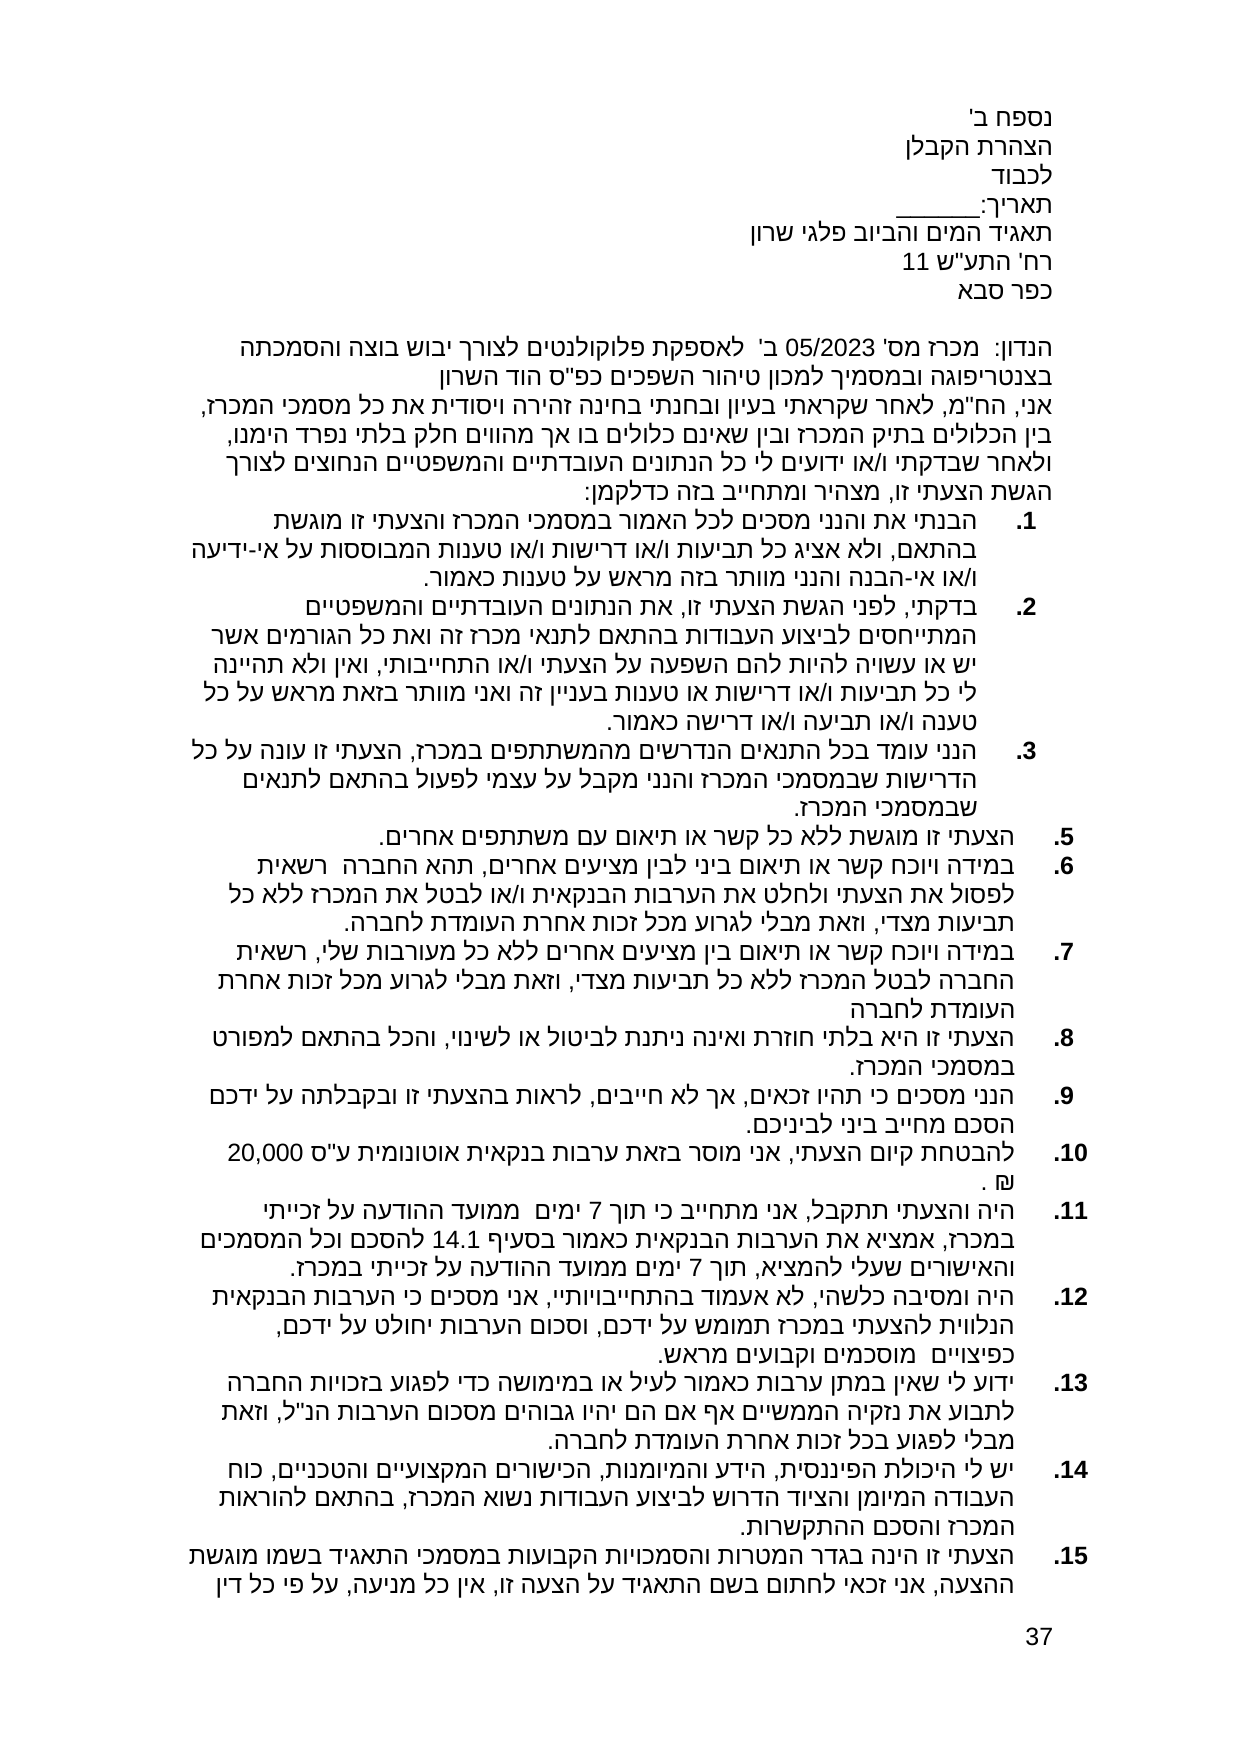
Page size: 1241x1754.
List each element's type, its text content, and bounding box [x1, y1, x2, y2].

list במידה ויוכח קשר או תיאום ביני לבין מציעים אחרים, תהא החברה רשאית לפסול את הצעתי ולחלט את הערבות הבנקאית ו/או לבטל את המכרז ללא כל תביעות מצדי, וזאת מבלי לגרוע מכל זכות אחרת העומדת לחברה. [187, 851, 1053, 937]
list במידה ויוכח קשר או תיאום בין מציעים אחרים ללא כל מעורבות שלי, רשאית החברה לבטל המכרז ללא כל תביעות מצדי, וזאת מבלי לגרוע מכל זכות אחרת העומדת לחברה [187, 937, 1053, 1023]
list היה ומסיבה כלשהי, לא אעמוד בהתחייבויותיי, אני מסכים כי הערבות הבנקאית הנלווית להצעתי במכרז תמומש על ידכם, וסכום הערבות יחולט על ידכם, כפיצויים מוסכמים וקבועים מראש. [187, 1282, 1053, 1368]
list להבטחת קיום הצעתי, אני מוסר בזאת ערבות בנקאית אוטונומית ע"ס 20,000 ₪ . [187, 1138, 1053, 1196]
list הצעתי זו מוגשת ללא כל קשר או תיאום עם משתתפים אחרים. [187, 822, 1053, 851]
text הצהרת הקבלן [187, 132, 1053, 161]
list יש לי היכולת הפיננסית, הידע והמיומנות, הכישורים המקצועיים והטכניים, כוח העבודה המיומן והציוד וש לביצוע העבודות נשוא המכרז, בהתאם להוראות המכרז והסכם ההתקשרות. [187, 1455, 1053, 1541]
text כפר סבא [187, 276, 1053, 305]
text נספח ב' [187, 103, 1053, 132]
list הבנתי את והנני מסכים לכל האמור במסמכי המכרז והצעתי זו מוגשת בהתאם, ולא אציג כל תביעות ו/או דרישות ו/או טענות המבוססות על אי-ידיעה ו/או אי-הבנה והנני מוותר בזה מראש על טענות כאמור. [187, 506, 1016, 592]
list הנני עומד בכל התנאים הנדרשים מהמשתתפים במכרז, הצעתי זו עונה על כל ישות שבמסמכי המכרז והנני מקבל על עצמי לפעול בהתאם לתנאים שבמסמכי המכרז. [187, 736, 1016, 822]
text תאגיד המים והביוב פלגי שרון [187, 218, 1053, 247]
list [187, 1541, 1053, 1598]
list הנני מסכים כי תהיו זכאים, אך לא חייבים, לראות בהצעתי זו ובקבלתה על ידכם הסכם מחייב ביני לביניכם. [187, 1081, 1053, 1138]
list היה והצעתי תתקבל, אני מתחייב כי תוך 7 ימים ממועד ההודעה על זכייתי במכרז, אמציא את הערבות הבנקאית כאמור בסעיף 14.1 להסכם וכל המסמכים והאישורים שעלי להמציא, תוך 7 ימים ממועד ההודעה על זכייתי במכרז. [187, 1196, 1053, 1282]
text הנדון: מכרז מס' 05/2023 ב' לאספקת פלוקולנטים לצורך יבוש בוצה והסמכתה בצנטריפוגה ובמסמיך למכון טיהור השפכים כפ"ס הוד השרון [187, 333, 1053, 391]
text אני, הח"מ, לאחר שקראתי בעיון ובחנתי בחינה זהירה ויסודית את כל מסמכי המכרז, בין הכלולים בתיק המכרז ובין שאינם כלולים בו אך מהווים חלק בלתי נפרד הימנו, ולאחר שבדקתי ו/או ידועים לי כל הנתונים העובדתיים והמשפטיים הנחוצים לך הגשת הצעתי זו, מצהיר ומתחייב בזה כדלקמן: [187, 391, 1053, 506]
text רח' התע"ש 11 [187, 247, 1053, 276]
text תאריך:______ [187, 190, 1053, 218]
list בדקתי, לפני הגשת הצעתי זו, את הנתונים העובדתיים והמשפטיים המתייחסים לביצוע העבודות בהתאם לתנאי מכרז זה ואת כל הגורמים אשר יש או עשויה להיות להם השפעה על הצעתי ו/או התחייבותי, ואין ולא תהיינה לי כל תביעות ו/או דרישות או טענות בעניין זה ואני מוותר בזאת מראש על כל טענה ו/או תביעה ו/או דרישה כאמור. [187, 592, 1016, 736]
list הצעתי זו היא בלתי חוזרת ואינה ניתנת לביטול או לשינוי, והכל בהתאם למפורט במסמכי המכרז. [187, 1023, 1053, 1081]
list ידוע לי שאין במתן ערבות כאמור לעיל או במימושה כדי לפגוע בזכויות החברה לתבוע את נזקיה הממשיים אף אם הם יהיו גבוהים מסכום הערבות הנ"ל, וזאת מבלי לפגוע בכל זכות אחרת העומדת לחברה. [187, 1368, 1053, 1455]
text לכבוד [187, 161, 1053, 190]
